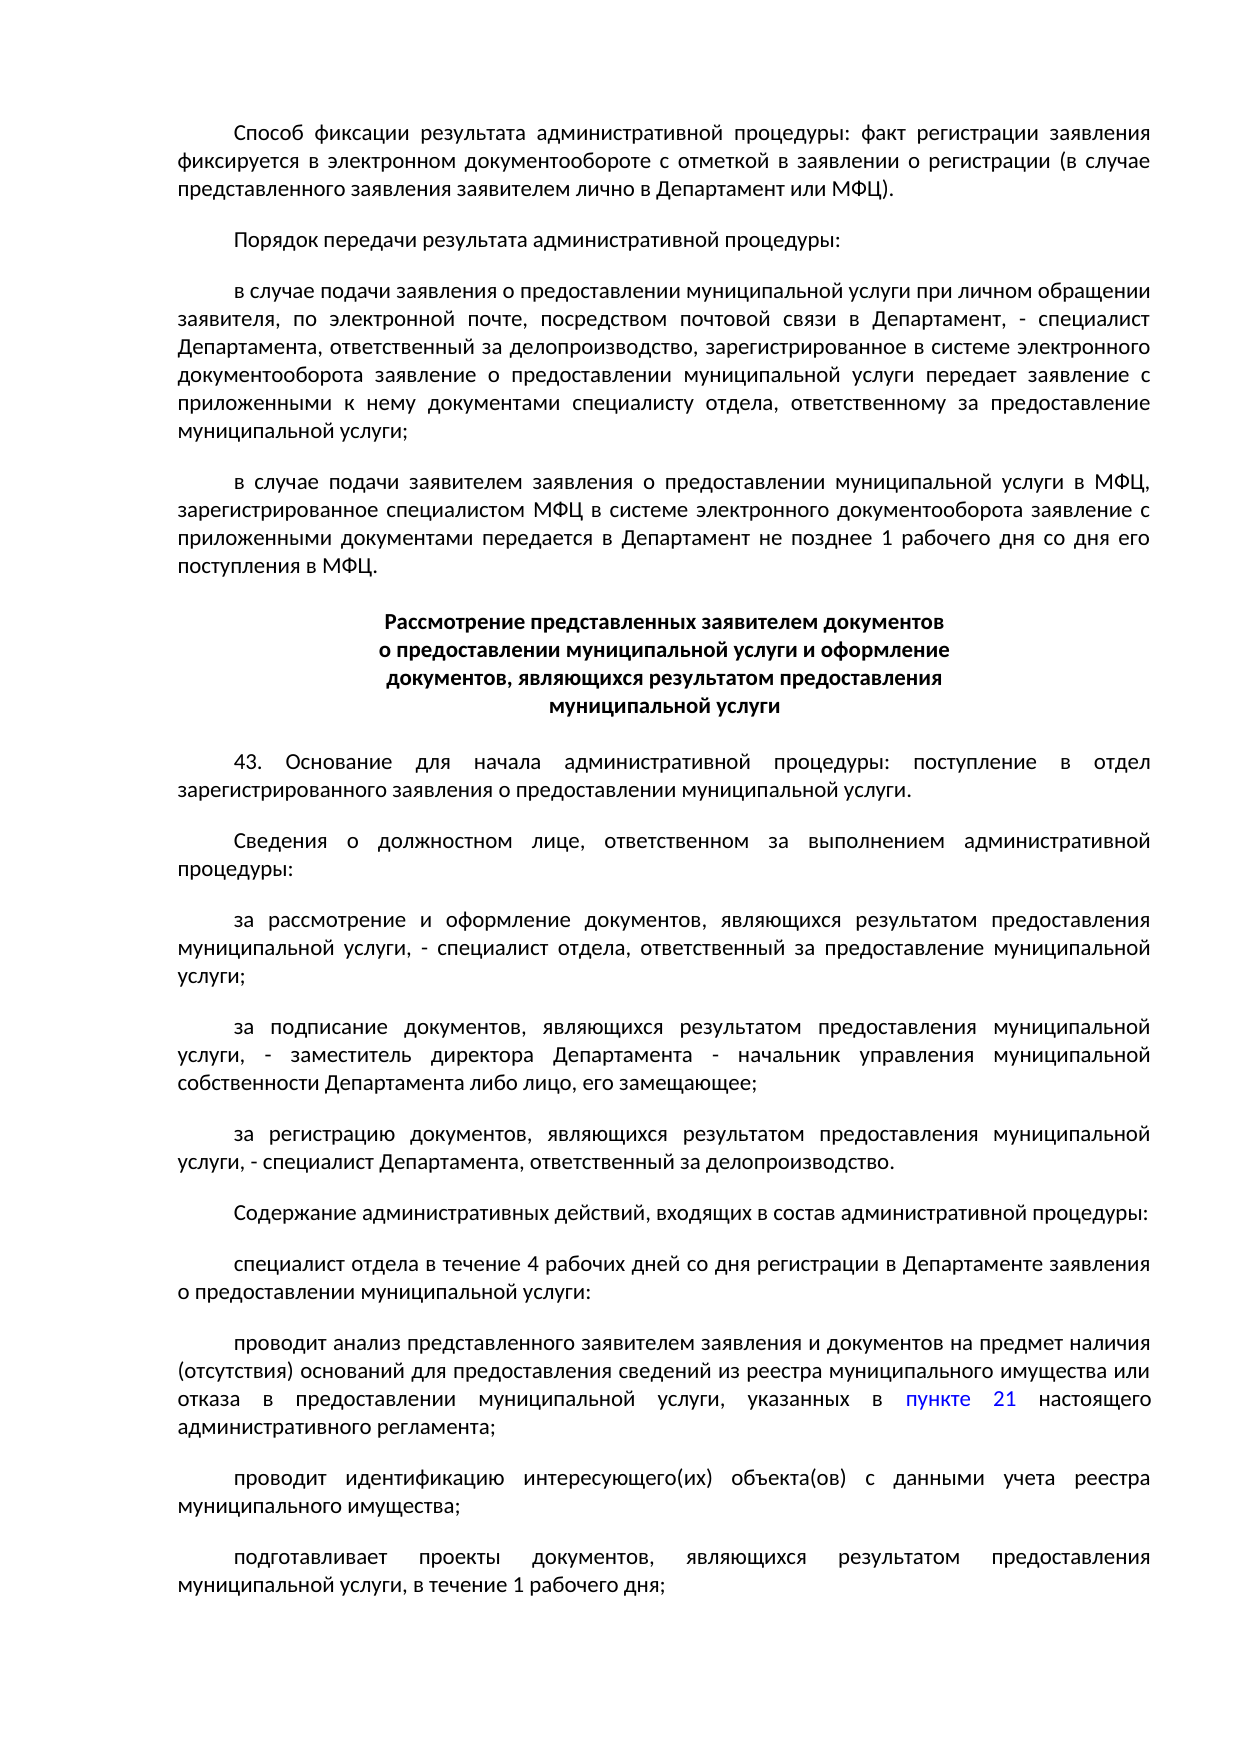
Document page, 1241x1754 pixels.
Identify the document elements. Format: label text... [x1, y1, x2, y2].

text Порядок передачи результата административной процедуры: [177, 225, 1152, 253]
text специалист отдела в течение 4 рабочих дней со дня регистрации в Департаменте заявления о предоставлении муниципальной услуги: [177, 1249, 1152, 1305]
title муниципальной услуги [177, 691, 1152, 719]
text за подписание документов, являющихся результатом предоставления муниципальной услуги, - заместитель директора Департамента - начальник управления муниципальной собственности Департамента либо лицо, его замещающее; [177, 1012, 1152, 1096]
text Сведения о должностном лице, ответственном за выполнением административной процедуры: [177, 826, 1152, 882]
title о предоставлении муниципальной услуги и оформление [177, 635, 1152, 663]
text за рассмотрение и оформление документов, являющихся результатом предоставления муниципальной услуги, - специалист отдела, ответственный за предоставление муниципальной услуги; [177, 905, 1152, 989]
text проводит анализ представленного заявителем заявления и документов на предмет наличия (отсутствия) оснований для предоставления сведений из реестра муниципального имущества или отказа в предоставлении муниципальной услуги, указанных в пункте 21 настоящего административного регламента; [177, 1328, 1152, 1440]
title документов, являющихся результатом предоставления [177, 663, 1152, 691]
text в случае подачи заявления о предоставлении муниципальной услуги при личном обращении заявителя, по электронной почте, посредством почтовой связи в Департамент, - специалист Департамента, ответственный за делопроизводство, зарегистрированное в системе электронного документооборота заявление о предоставлении муниципальной услуги передает заявление с приложенными к нему документами специалисту отдела, ответственному за предоставление муниципальной услуги; [177, 276, 1152, 444]
text подготавливает проекты документов, являющихся результатом предоставления муниципальной услуги, в течение 1 рабочего дня; [177, 1542, 1152, 1598]
text проводит идентификацию интересующего(их) объекта(ов) с данными учета реестра муниципального имущества; [177, 1463, 1152, 1519]
text Способ фиксации результата административной процедуры: факт регистрации заявления фиксируется в электронном документообороте с отметкой в заявлении о регистрации (в случае представленного заявления заявителем лично в Департамент или МФЦ). [177, 118, 1152, 202]
text в случае подачи заявителем заявления о предоставлении муниципальной услуги в МФЦ, зарегистрированное специалистом МФЦ в системе электронного документооборота заявление с приложенными документами передается в Департамент не позднее 1 рабочего дня со дня его поступления в МФЦ. [177, 467, 1152, 579]
text за регистрацию документов, являющихся результатом предоставления муниципальной услуги, - специалист Департамента, ответственный за делопроизводство. [177, 1119, 1152, 1175]
text 43. Основание для начала административной процедуры: поступление в отдел зарегистрированного заявления о предоставлении муниципальной услуги. [177, 747, 1152, 803]
text Содержание административных действий, входящих в состав административной процедуры: [177, 1198, 1152, 1226]
title Рассмотрение представленных заявителем документов [177, 607, 1152, 635]
